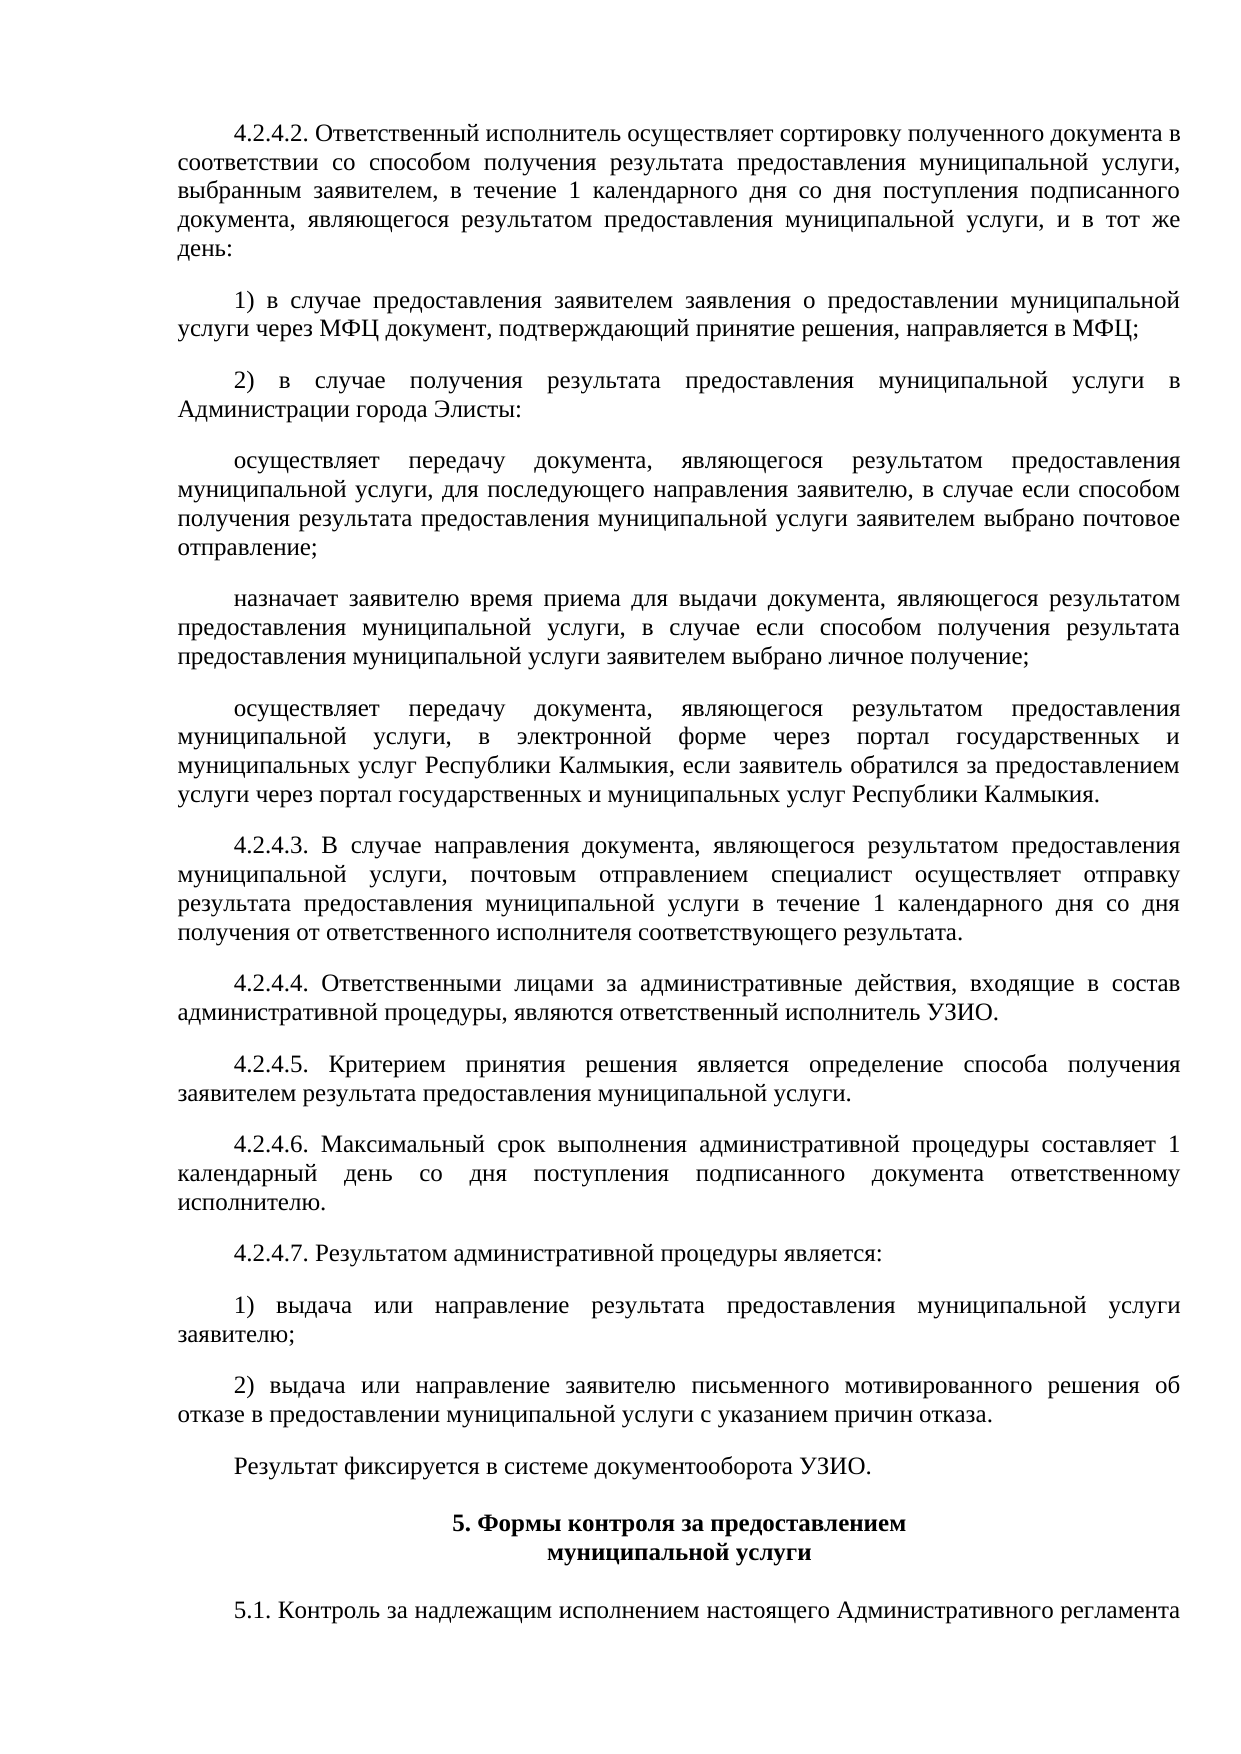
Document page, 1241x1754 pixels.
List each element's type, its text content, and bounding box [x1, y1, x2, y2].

text Результат фиксируется в системе документооборота УЗИО. [177, 1451, 1181, 1480]
text 4.2.4.5. Критерием принятия решения является определение способа получения заявителем результата предоставления муниципальной услуги. [177, 1049, 1181, 1106]
text 4.2.4.7. Результатом административной процедуры является: [177, 1238, 1181, 1267]
text осуществляет передачу документа, являющегося результатом предоставления муниципальной услуги, в электронной форме через портал государственных и муниципальных услуг Республики Калмыкия, если заявитель обратился за предоставлением услуги через портал государственных и муниципальных услуг Республики Калмыкия. [177, 693, 1181, 808]
text 4.2.4.6. Максимальный срок выполнения административной процедуры составляет 1 календарный день со дня поступления подписанного документа ответственному исполнителю. [177, 1129, 1181, 1216]
title муниципальной услуги [177, 1537, 1181, 1566]
text 4.2.4.2. Ответственный исполнитель осуществляет сортировку полученного документа в соответствии со способом получения результата предоставления муниципальной услуги, выбранным заявителем, в течение 1 календарного дня со дня поступления подписанного документа, являющегося результатом предоставления муниципальной услуги, и в тот же день: [177, 118, 1181, 262]
title 5. Формы контроля за предоставлением [177, 1508, 1181, 1537]
text 2) выдача или направление заявителю письменного мотивированного решения об отказе в предоставлении муниципальной услуги с указанием причин отказа. [177, 1371, 1181, 1428]
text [177, 1595, 1181, 1623]
text 1) выдача или направление результата предоставления муниципальной услуги заявителю; [177, 1290, 1181, 1348]
text 1) в случае предоставления заявителем заявления о предоставлении муниципальной услуги через МФЦ документ, подтверждающий принятие решения, направляется в МФЦ; [177, 285, 1181, 342]
text 4.2.4.3. В случае направления документа, являющегося результатом предоставления муниципальной услуги, почтовым отправлением специалист осуществляет отправку результата предоставления муниципальной услуги в течение 1 календарного дня со дня получения от ответственного исполнителя соответствующего результата. [177, 831, 1181, 946]
text 4.2.4.4. Ответственными лицами за административные действия, входящие в состав административной процедуры, являются ответственный исполнитель УЗИО. [177, 968, 1181, 1026]
text назначает заявителю время приема для выдачи документа, являющегося результатом предоставления муниципальной услуги, в случае если способом получения результата предоставления муниципальной услуги заявителем выбрано личное получение; [177, 583, 1181, 670]
text 2) в случае получения результата предоставления муниципальной услуги в Администрации города Элисты: [177, 365, 1181, 423]
text осуществляет передачу документа, являющегося результатом предоставления муниципальной услуги, для последующего направления заявителю, в случае если способом получения результата предоставления муниципальной услуги заявителем выбрано почтовое отправление; [177, 446, 1181, 561]
